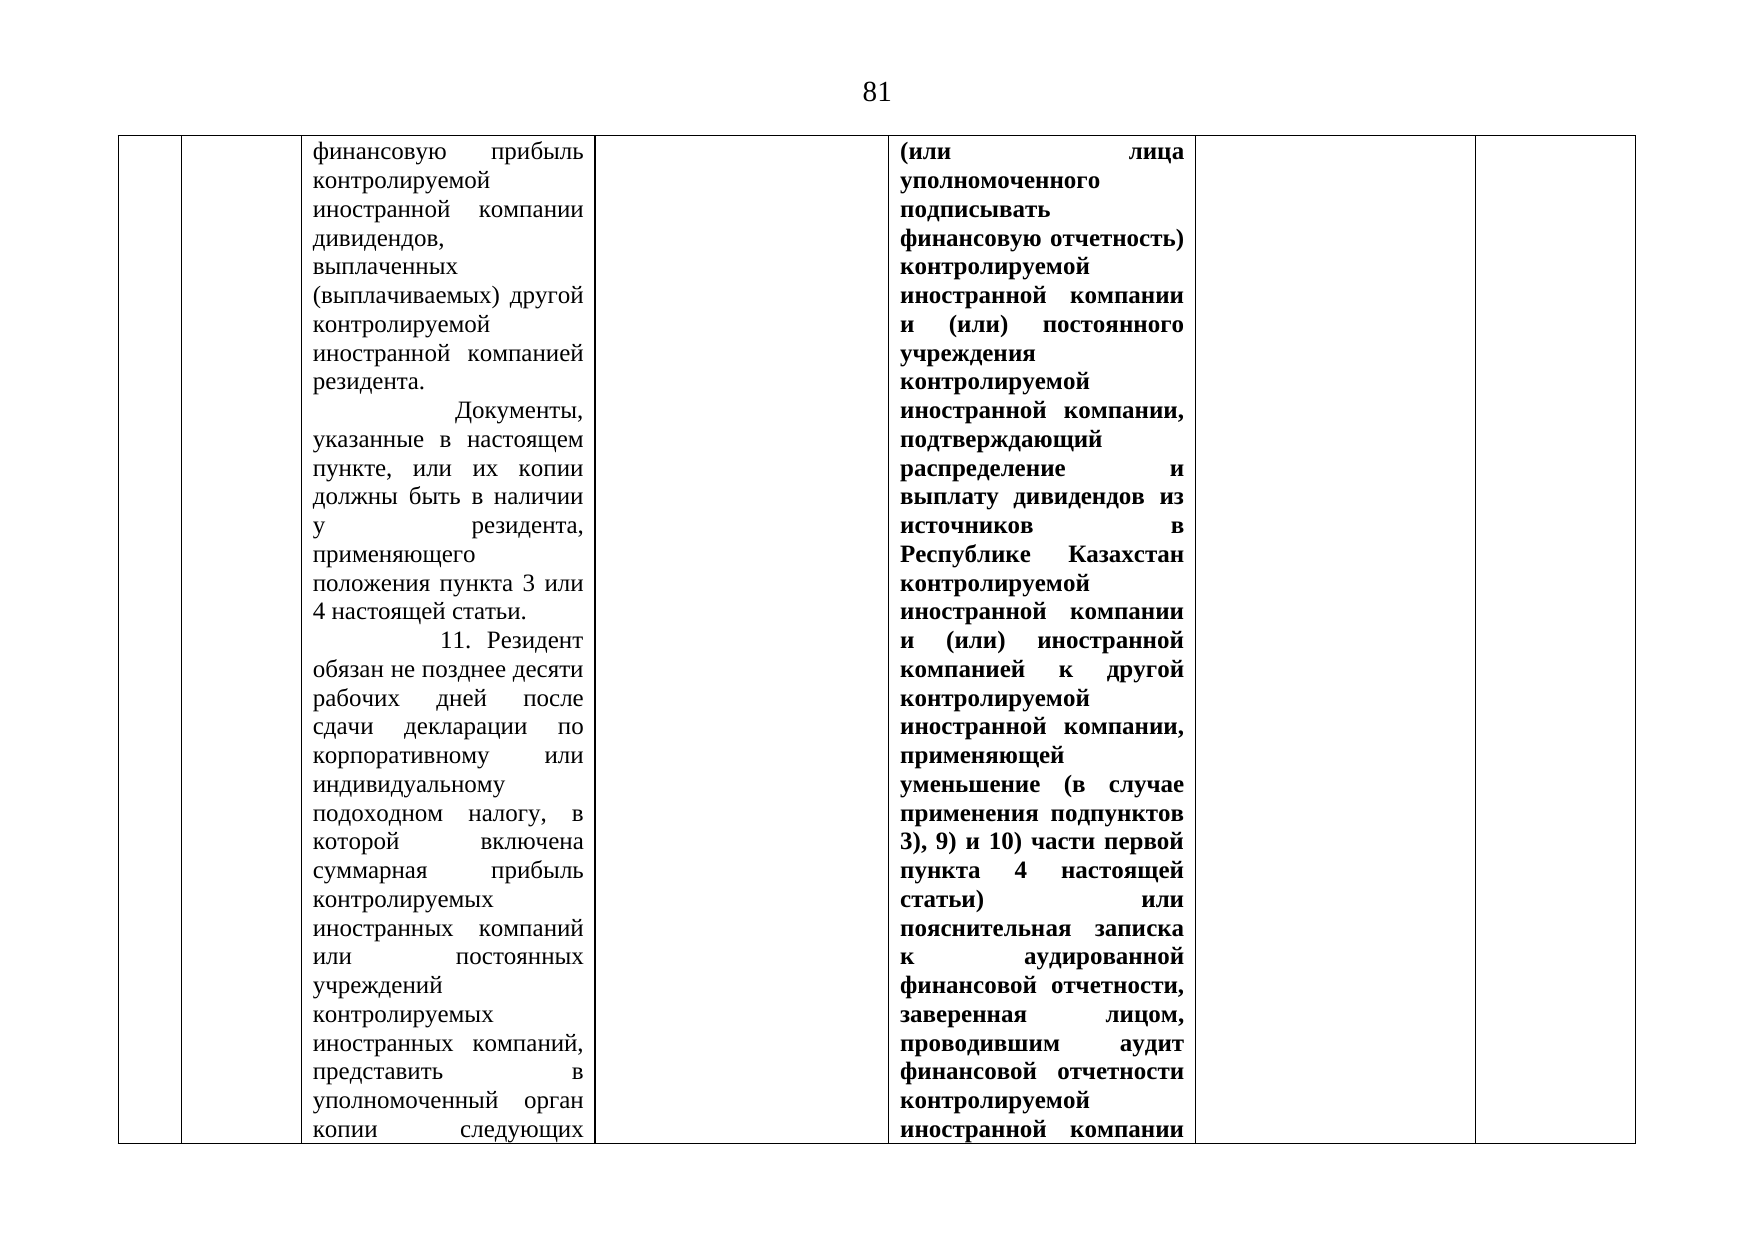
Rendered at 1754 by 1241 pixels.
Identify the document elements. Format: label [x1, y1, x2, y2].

table_cell [119, 136, 181, 1143]
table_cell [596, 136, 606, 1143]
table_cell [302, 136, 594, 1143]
table_cell [1196, 136, 1475, 1143]
table_cell [1476, 136, 1635, 1143]
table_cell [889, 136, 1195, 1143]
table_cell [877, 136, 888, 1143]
table_cell [182, 136, 301, 1143]
